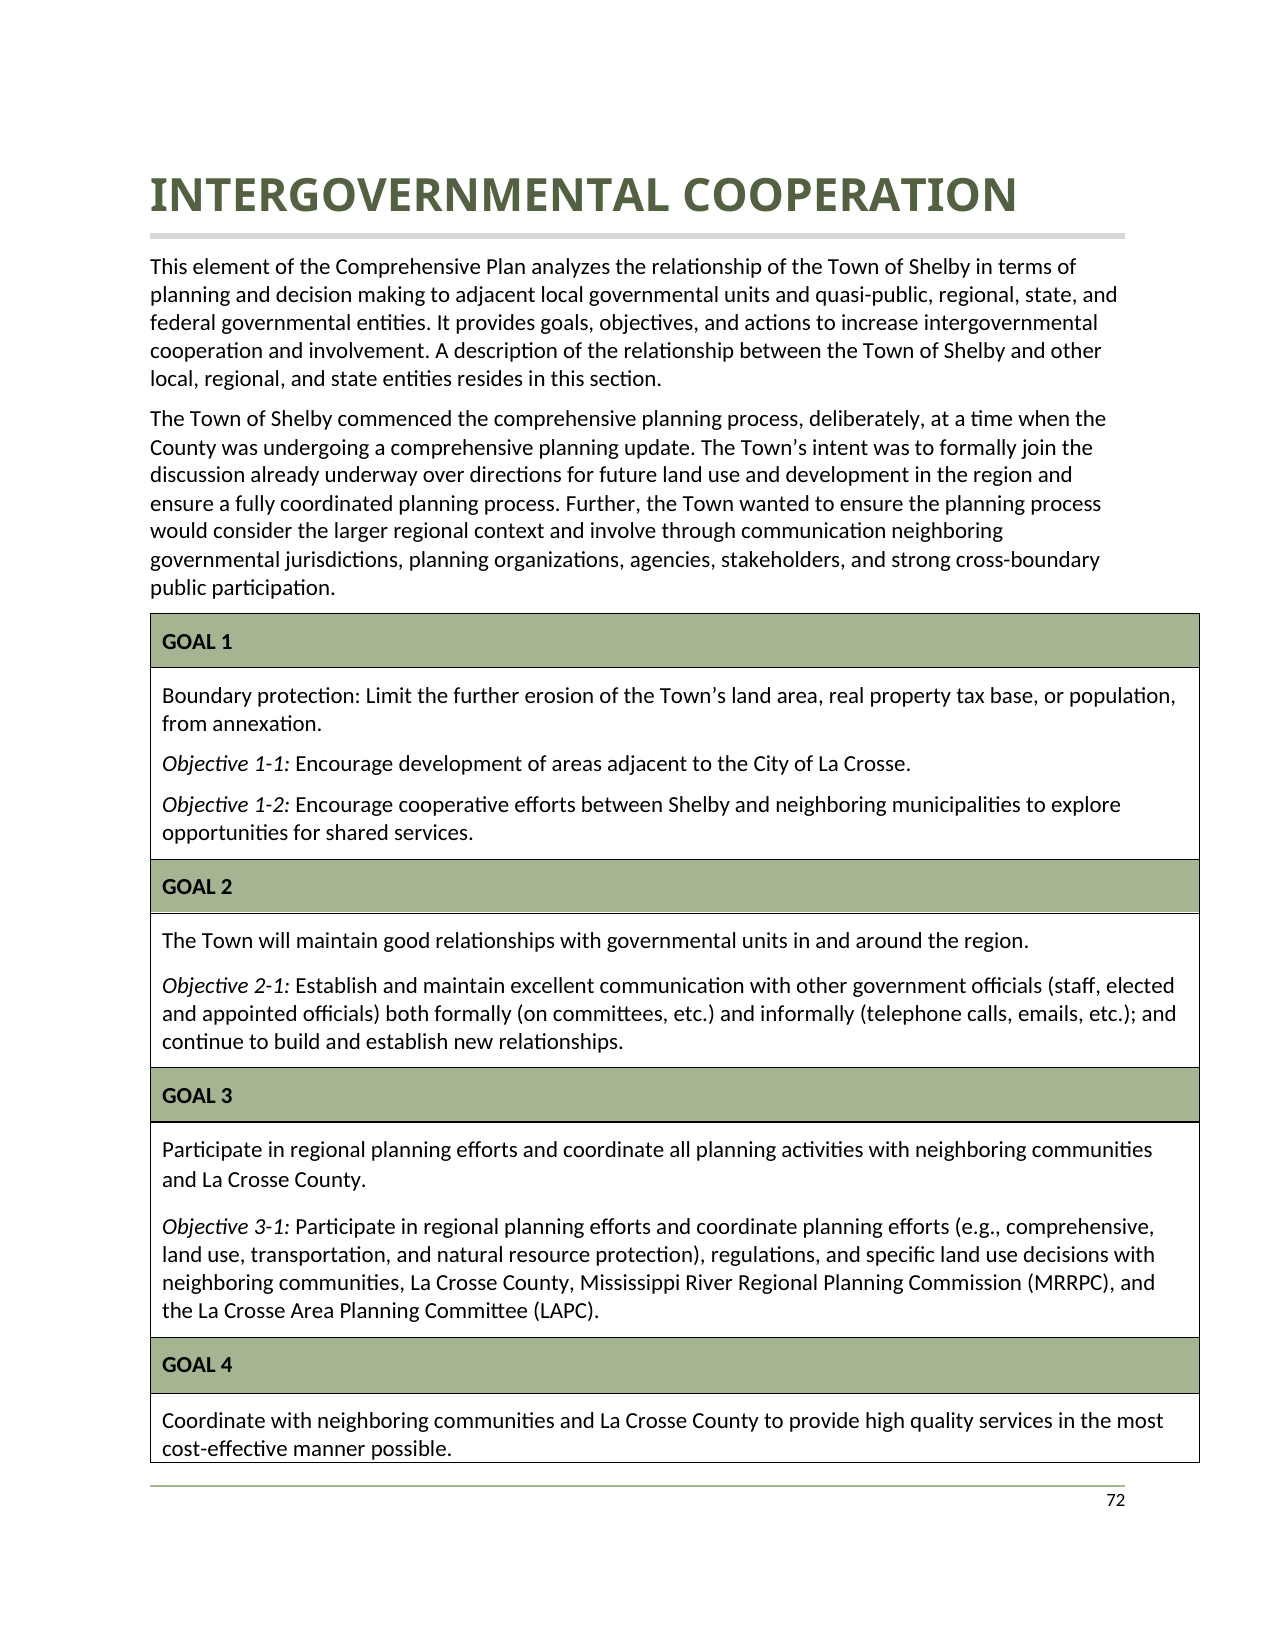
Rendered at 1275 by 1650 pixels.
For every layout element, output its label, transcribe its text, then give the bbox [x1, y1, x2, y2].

subtitle Intergovernmental Cooperation [150, 162, 1125, 233]
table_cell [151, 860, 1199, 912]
text This element of the Comprehensive Plan analyzes the relationship of the Town of Shelby in terms of planning and decision making to adjacent local governmental units and quasi-public, regional, state, and federal governmental entities. It provides goals, objectives, and actions to increase intergovernmental cooperation and involvement. A description of the relationship between the Town of Shelby and other local, regional, and state entities resides in this section. [150, 252, 1125, 392]
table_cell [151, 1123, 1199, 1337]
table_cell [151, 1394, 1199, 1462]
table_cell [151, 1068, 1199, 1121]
text The Town of Shelby commenced the comprehensive planning process, deliberately, at a time when the County was undergoing a comprehensive planning update. The Town’s intent was to formally join the discussion already underway over directions for future land use and development in the region and ensure a fully coordinated planning process. Further, the Town wanted to ensure the planning process would consider the larger regional context and involve through communication neighboring governmental jurisdictions, planning organizations, agencies, stakeholders, and strong cross-boundary public participation. [150, 404, 1125, 601]
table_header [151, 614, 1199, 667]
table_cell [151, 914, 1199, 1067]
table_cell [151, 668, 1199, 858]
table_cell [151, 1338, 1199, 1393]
